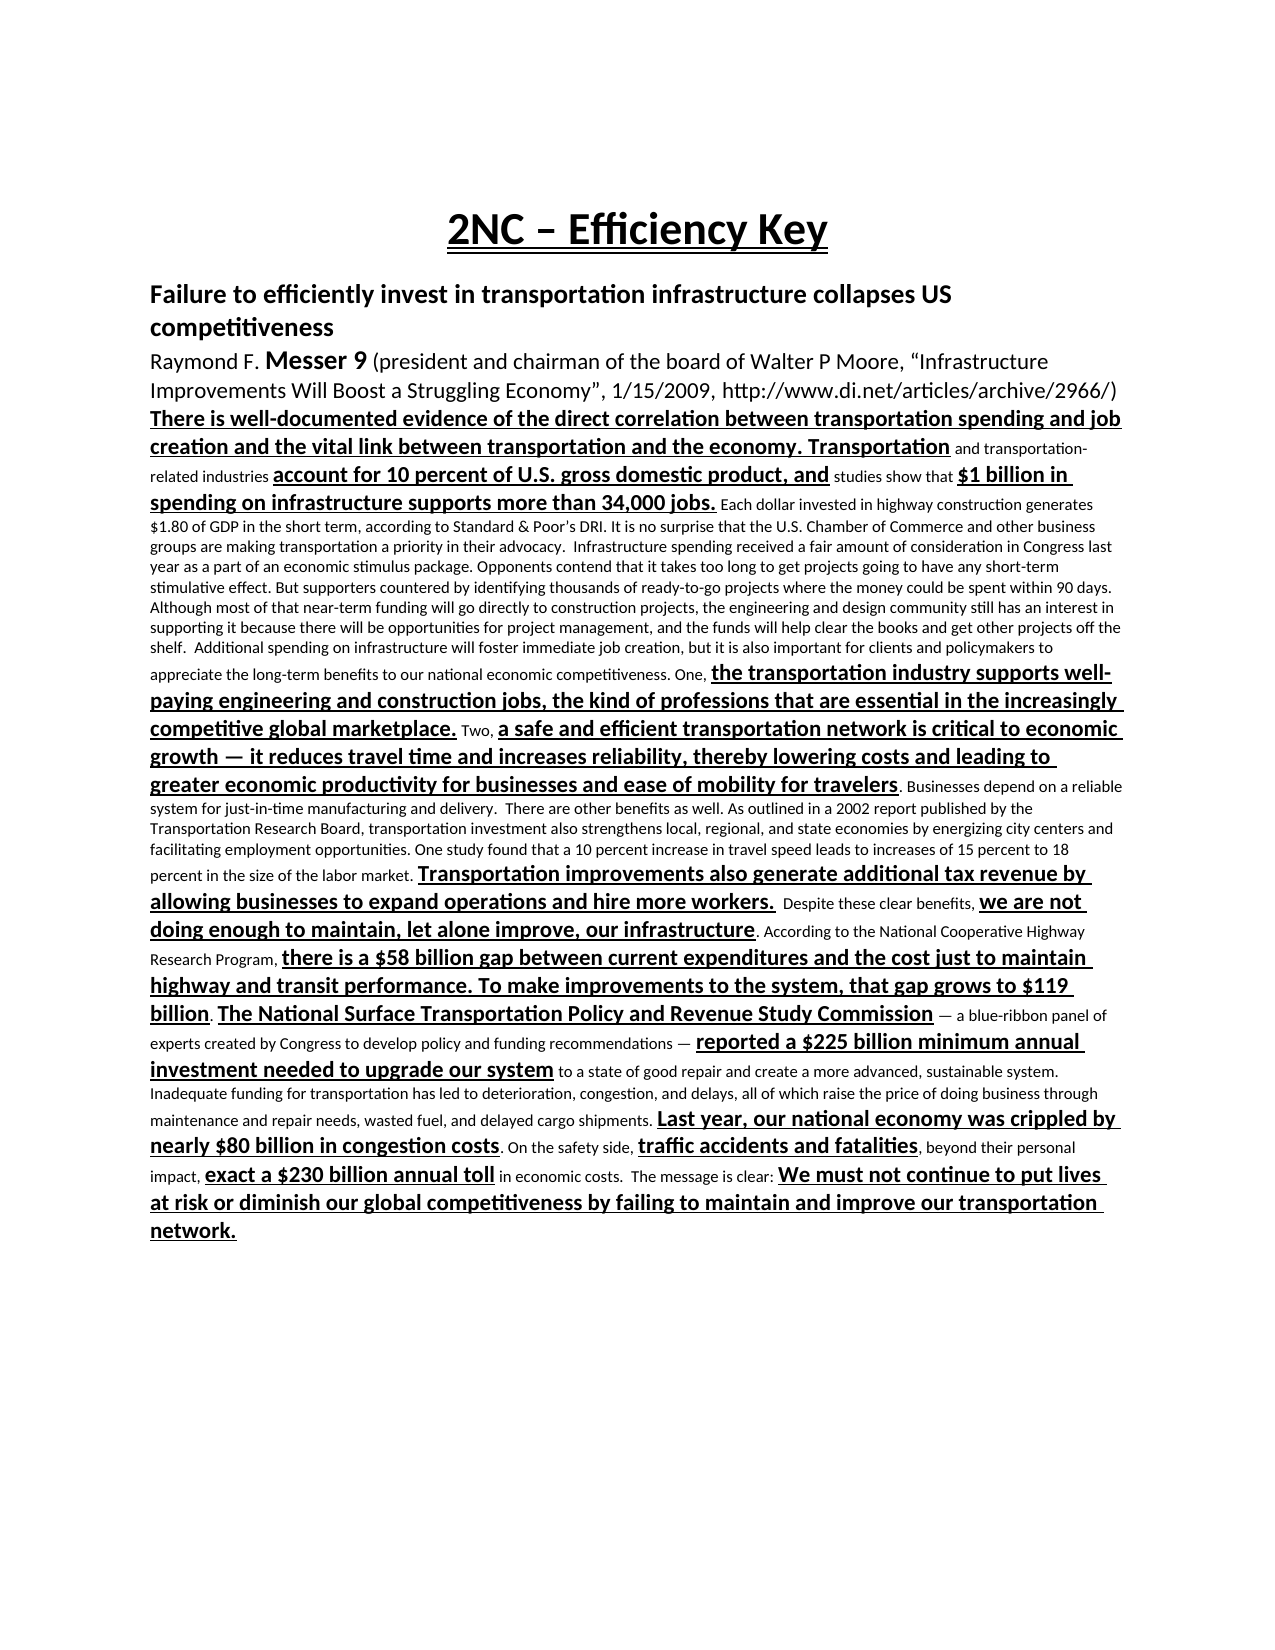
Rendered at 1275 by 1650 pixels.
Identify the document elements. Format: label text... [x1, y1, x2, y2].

subtitle Failure to efficiently invest in transportation infrastructure collapses US competitiveness [150, 277, 1125, 343]
subtitle 2NC – Efficiency Key [150, 200, 1125, 256]
text There is well-documented evidence of the direct correlation between transportation spending and job creation and the vital link between transportation and the economy. Transportation and transportation-related industries account for 10 percent of U.S. gross domestic product, and studies show that $1 billion in spending on infrastructure supports more than 34,000 jobs. Each dollar invested in highway construction generates $1.80 of GDP in the short term, according to Standard & Poor’s DRI. It is no surprise that the U.S. Chamber of Commerce and other business groups are making transportation a priority in their advocacy. Infrastructure spending received a fair amount of consideration in Congress last year as a part of an economic stimulus package. Opponents contend that it takes too long to get projects going to have any short-term stimulative effect. But supporters countered by identifying thousands of ready-to-go projects where the money could be spent within 90 days. Although most of that near-term funding will go directly to construction projects, the engineering and design community still has an interest in supporting it because there will be opportunities for project management, and the funds will help clear the books and get other projects off the shelf. Additional spending on infrastructure will foster immediate job creation, but it is also important for clients and policymakers to appreciate the long-term benefits to our national economic competitiveness. One, the transportation industry supports well-paying engineering and construction jobs, the kind of professions that are essential in the increasingly competitive global marketplace. Two, a safe and efficient transportation network is critical to economic growth — it reduces travel time and increases reliability, thereby lowering costs and leading to greater economic productivity for businesses and ease of mobility for travelers. Businesses depend on a reliable system for just-in-time manufacturing and delivery. There are other benefits as well. As outlined in a 2002 report published by the Transportation Research Board, transportation investment also strengthens local, regional, and state economies by energizing city centers and facilitating employment opportunities. One study found that a 10 percent increase in travel speed leads to increases of 15 percent to 18 percent in the size of the labor market. Transportation improvements also generate additional tax revenue by allowing businesses to expand operations and hire more workers. Despite these clear benefits, we are not doing enough to maintain, let alone improve, our infrastructure. According to the National Cooperative Highway Research Program, there is a $58 billion gap between current expenditures and the cost just to maintain highway and transit performance. To make improvements to the system, that gap grows to $119 billion. The National Surface Transportation Policy and Revenue Study Commission — a blue-ribbon panel of experts created by Congress to develop policy and funding recommendations — reported a $225 billion minimum annual investment needed to upgrade our system to a state of good repair and create a more advanced, sustainable system. Inadequate funding for transportation has led to deterioration, congestion, and delays, all of which raise the price of doing business through maintenance and repair needs, wasted fuel, and delayed cargo shipments. Last year, our national economy was crippled by nearly $80 billion in congestion costs. On the safety side, traffic accidents and fatalities, beyond their personal impact, exact a $230 billion annual toll in economic costs. The message is clear: We must not continue to put lives at risk or diminish our global competitiveness by failing to maintain and improve our transportation network. [150, 404, 1125, 1244]
text Raymond F. Messer 9 (president and chairman of the board of Walter P Moore, “Infrastructure Improvements Will Boost a Struggling Economy”, 1/15/2009, http://www.di.net/articles/archive/2966/) [150, 343, 1125, 404]
